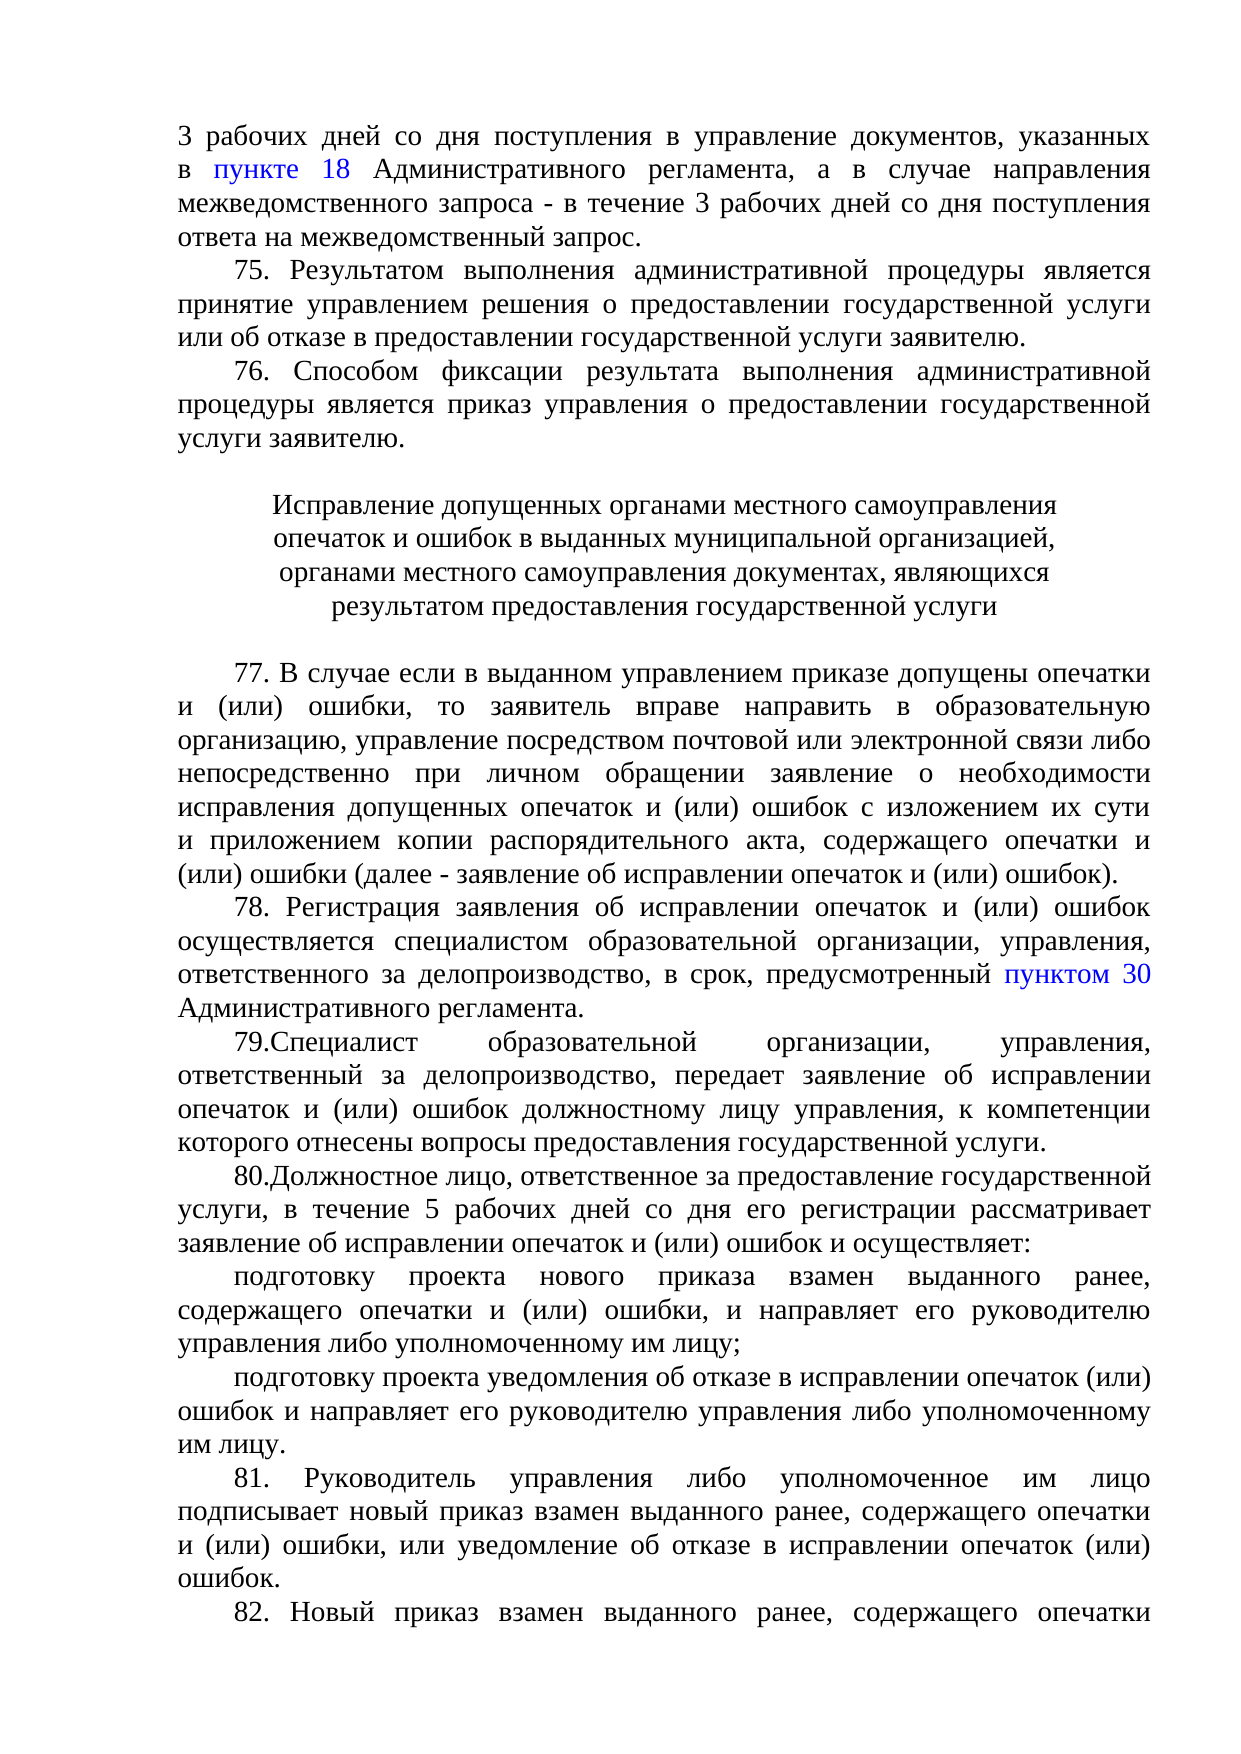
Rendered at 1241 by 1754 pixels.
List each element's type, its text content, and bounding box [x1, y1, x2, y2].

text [177, 1594, 1152, 1627]
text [177, 118, 1152, 252]
text 77. В случае если в выданном управлением приказе допущены опечатки и (или) ошибки, то заявитель вправе направить в образовательную организацию, управление посредством почтовой или электронной связи либо непосредственно при личном обращении заявление о необходимости исправления допущенных опечаток и (или) ошибок с изложением их сути и приложением копии распорядительного акта, содержащего опечатки и (или) ошибки (далее - заявление об исправлении опечаток и (или) ошибок). [177, 655, 1152, 889]
title результатом предоставления государственной услуги [177, 588, 1152, 621]
text 78. Регистрация заявления об исправлении опечаток и (или) ошибок осуществляется специалистом образовательной организации, управления, ответственного за делопроизводство, в срок, предусмотренный пунктом 30 Административного регламента. [177, 889, 1152, 1024]
text подготовку проекта нового приказа взамен выданного ранее, содержащего опечатки и (или) ошибки, и направляет его руководителю управления либо уполномоченному им лицу; [177, 1258, 1152, 1359]
text 80.Должностное лицо, ответственное за предоставление государственной услуги, в течение 5 рабочих дней со дня его регистрации рассматривает заявление об исправлении опечаток и (или) ошибок и осуществляет: [177, 1158, 1152, 1258]
text 81. Руководитель управления либо уполномоченное им лицо подписывает новый приказ взамен выданного ранее, содержащего опечатки и (или) ошибки, или уведомление об отказе в исправлении опечаток (или) ошибок. [177, 1460, 1152, 1594]
title Исправление допущенных органами местного самоуправления [177, 487, 1152, 521]
text 76. Способом фиксации результата выполнения административной процедуры является приказ управления о предоставлении государственной услуги заявителю. [177, 353, 1152, 453]
title органами местного самоуправления документах, являющихся [177, 554, 1152, 588]
text 75. Результатом выполнения административной процедуры является принятие управлением решения о предоставлении государственной услуги или об отказе в предоставлении государственной услуги заявителю. [177, 252, 1152, 353]
title опечаток и ошибок в выданных муниципальной организацией, [177, 521, 1152, 554]
text подготовку проекта уведомления об отказе в исправлении опечаток (или) ошибок и направляет его руководителю управления либо уполномоченному им лицу. [177, 1359, 1152, 1460]
text 79.Специалист образовательной организации, управления, ответственный за делопроизводство, передает заявление об исправлении опечаток и (или) ошибок должностному лицу управления, к компетенции которого отнесены вопросы предоставления государственной услуги. [177, 1024, 1152, 1158]
